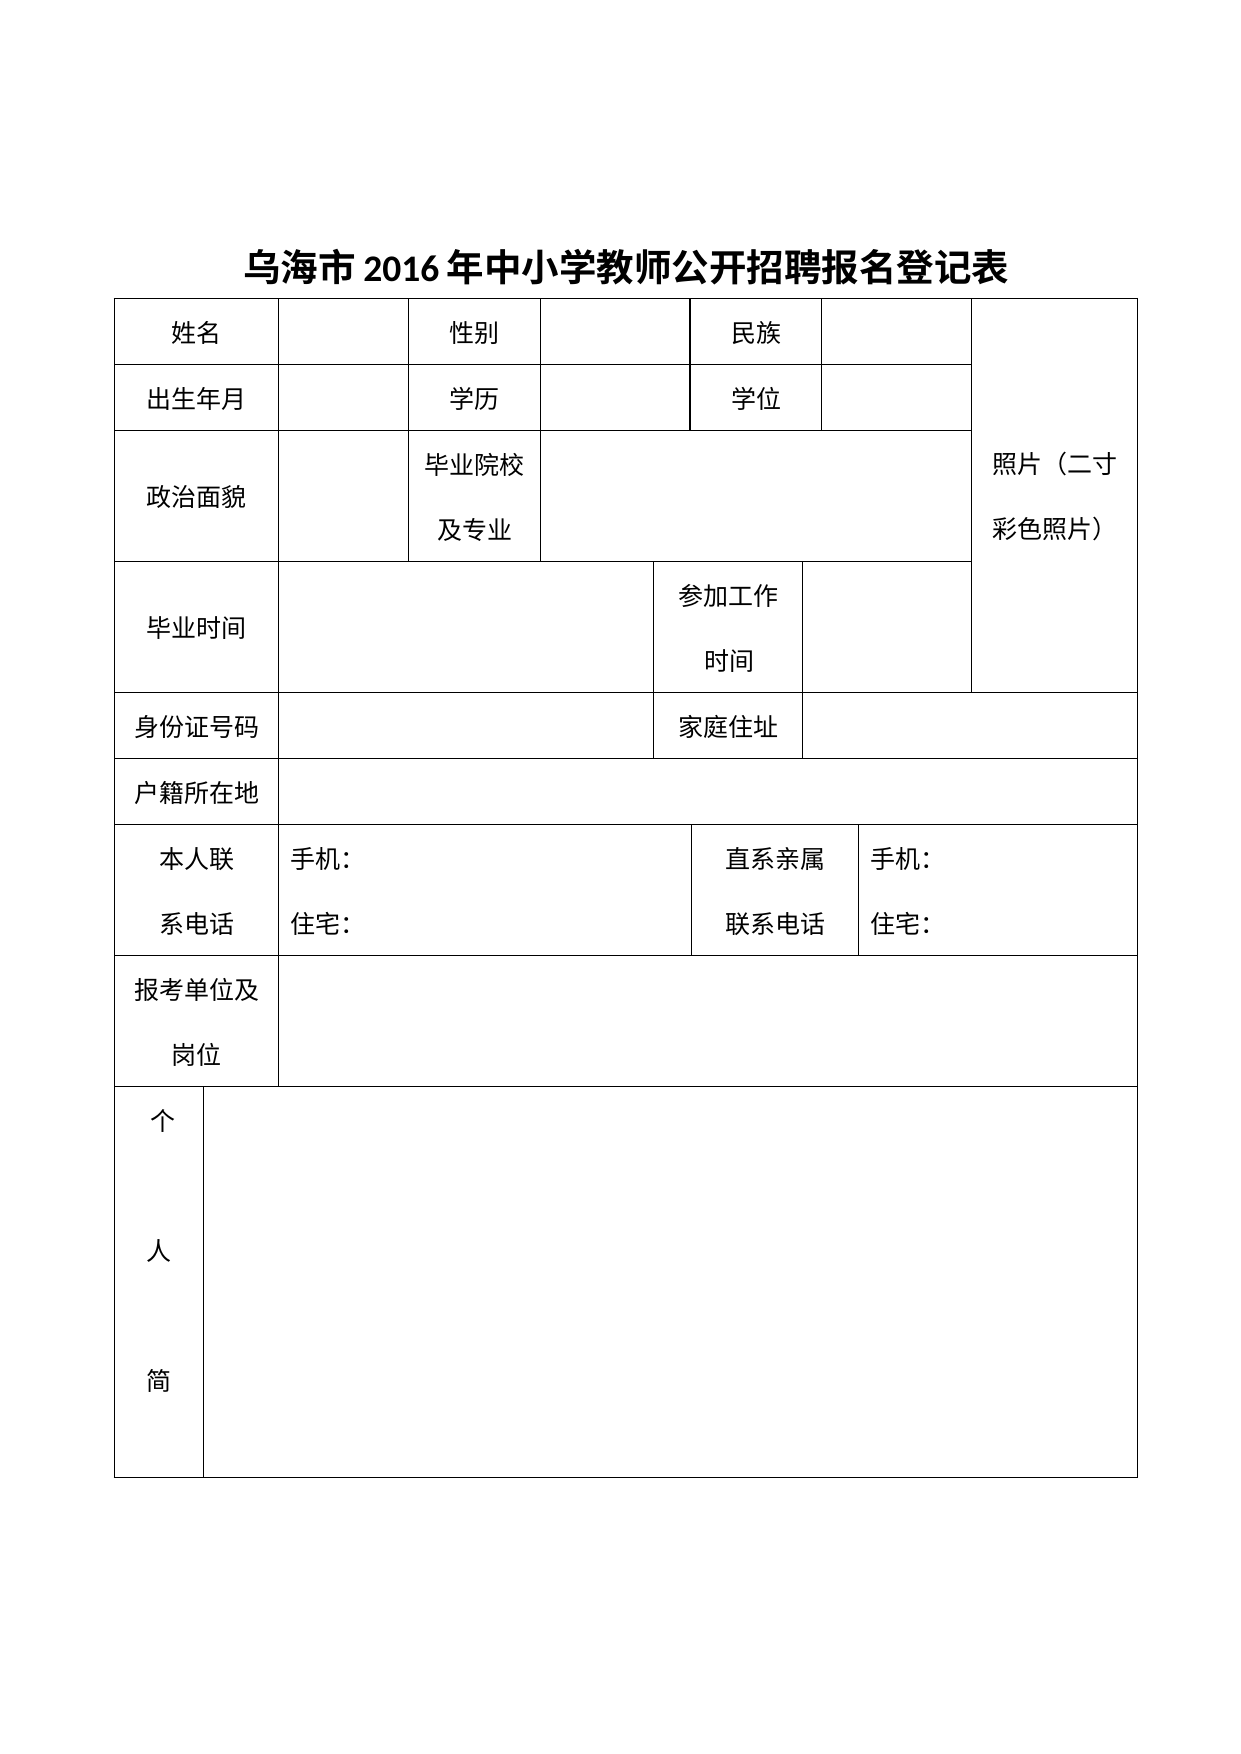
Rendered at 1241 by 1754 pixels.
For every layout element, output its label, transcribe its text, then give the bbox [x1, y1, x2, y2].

table_cell 家庭住址 [654, 693, 802, 758]
table_cell [279, 562, 653, 692]
table_cell [204, 1087, 1137, 1477]
text 乌海市2016年中小学教师公开招聘报名登记表 [165, 233, 1087, 298]
table_cell [803, 562, 971, 692]
table_cell 毕业时间 [115, 562, 278, 692]
table_cell [541, 431, 971, 561]
table_header [541, 299, 689, 364]
table_cell 户籍所在地 [115, 759, 278, 824]
table_cell 学历 [409, 365, 540, 430]
table_cell 身份证号码 [115, 693, 278, 758]
table_header [822, 299, 971, 364]
table_cell 直系亲属 联系电话 [692, 825, 858, 955]
table_cell [803, 693, 1137, 758]
table_cell 出生年月 [115, 365, 278, 430]
table_cell [541, 365, 689, 430]
table_cell 政治面貌 [115, 431, 278, 561]
table_header 照片（二寸彩色照片） [972, 299, 1137, 692]
table_cell [279, 365, 408, 430]
table_cell 学位 [691, 365, 821, 430]
table_cell 报考单位及岗位 [115, 956, 278, 1086]
table_cell [279, 693, 653, 758]
table_cell [822, 365, 971, 430]
table_header 民族 [691, 299, 821, 364]
table_header [279, 299, 408, 364]
table_cell [279, 431, 408, 561]
table_cell 手机： 住宅： [859, 825, 1137, 955]
table_cell 参加工作 时间 [654, 562, 802, 692]
table_cell 毕业院校 及专业 [409, 431, 540, 561]
table_header 姓名 [115, 299, 278, 364]
table_cell 本人联 系电话 [115, 825, 278, 955]
table_cell [279, 759, 1137, 824]
table_cell 个 人 简 历 [115, 1087, 203, 1477]
table_cell [279, 956, 1137, 1086]
table_header 性别 [409, 299, 540, 364]
table_cell 手机： 住宅： [279, 825, 691, 955]
